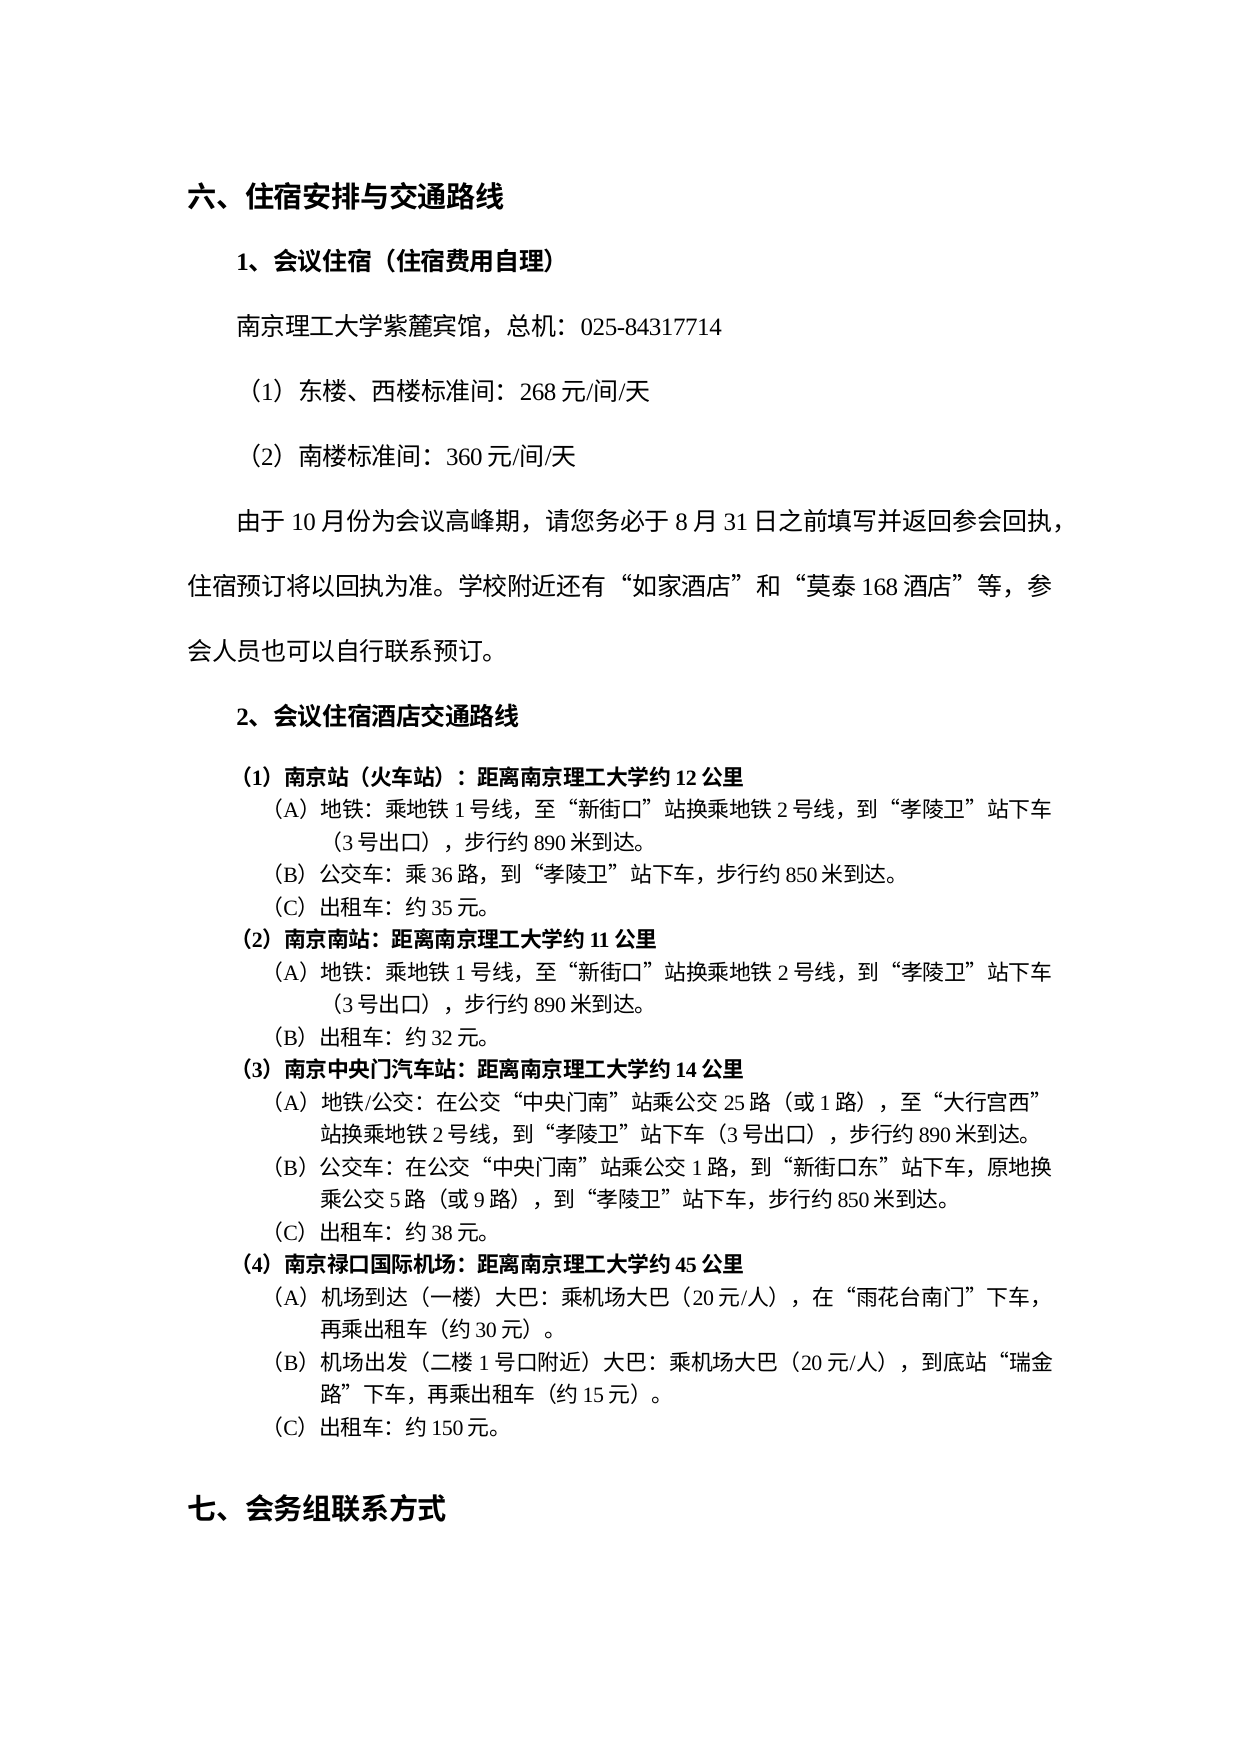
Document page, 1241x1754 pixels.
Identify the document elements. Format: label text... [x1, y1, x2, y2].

text （3）南京中央门汽车站：距离南京理工大学约14公里 [187, 1052, 1053, 1084]
text （A）地铁/公交：在公交“中央门南”站乘公交25路（或1路），至“大行宫西”站换乘地铁2号线，到“孝陵卫”站下车（3号出口），步行约890米到达。 [261, 1084, 1053, 1149]
text （2）南京南站：距离南京理工大学约11公里 [187, 922, 1053, 954]
text （C）出租车：约35元。 [261, 889, 1053, 922]
text （B）公交车：在公交“中央门南”站乘公交1路，到“新街口东”站下车，原地换乘公交5路（或9路），到“孝陵卫”站下车，步行约850米到达。 [261, 1149, 1053, 1214]
text （2）南楼标准间：360元/间/天 [187, 422, 1053, 487]
text 七、会务组联系方式 [187, 1474, 1053, 1539]
text 1、会议住宿（住宿费用自理） [187, 227, 1053, 292]
text （A）地铁：乘地铁1号线，至“新街口”站换乘地铁2号线，到“孝陵卫”站下车（3号出口），步行约890米到达。 [261, 954, 1053, 1019]
text 南京理工大学紫麓宾馆，总机：025-84317714 [187, 292, 1053, 357]
text 2、会议住宿酒店交通路线 [187, 682, 1053, 747]
text （4）南京禄口国际机场：距离南京理工大学约45公里 [187, 1247, 1053, 1279]
text （A）机场到达（一楼）大巴：乘机场大巴（20元/人），在“雨花台南门”下车，再乘出租车（约30元）。 [261, 1279, 1053, 1344]
text （B）机场出发（二楼1号口附近）大巴：乘机场大巴（20元/人），到底站“瑞金路”下车，再乘出租车（约15元）。 [261, 1344, 1053, 1409]
text （C）出租车：约150元。 [261, 1409, 1053, 1442]
text 六、住宿安排与交通路线 [187, 162, 1053, 227]
text （C）出租车：约38元。 [261, 1214, 1053, 1247]
text 由于10月份为会议高峰期，请您务必于8月31日之前填写并返回参会回执，住宿预订将以回执为准。学校附近还有“如家酒店”和“莫泰168酒店”等，参会人员也可以自行联系预订。 [187, 487, 1053, 682]
text （1）南京站（火车站）：距离南京理工大学约12公里 [187, 759, 1053, 792]
text （A）地铁：乘地铁1号线，至“新街口”站换乘地铁2号线，到“孝陵卫”站下车（3号出口），步行约890米到达。 [261, 792, 1053, 857]
text （B）出租车：约32元。 [261, 1019, 1053, 1052]
text （1）东楼、西楼标准间：268元/间/天 [187, 357, 1053, 422]
text （B）公交车：乘36路，到“孝陵卫”站下车，步行约850米到达。 [261, 857, 1053, 889]
